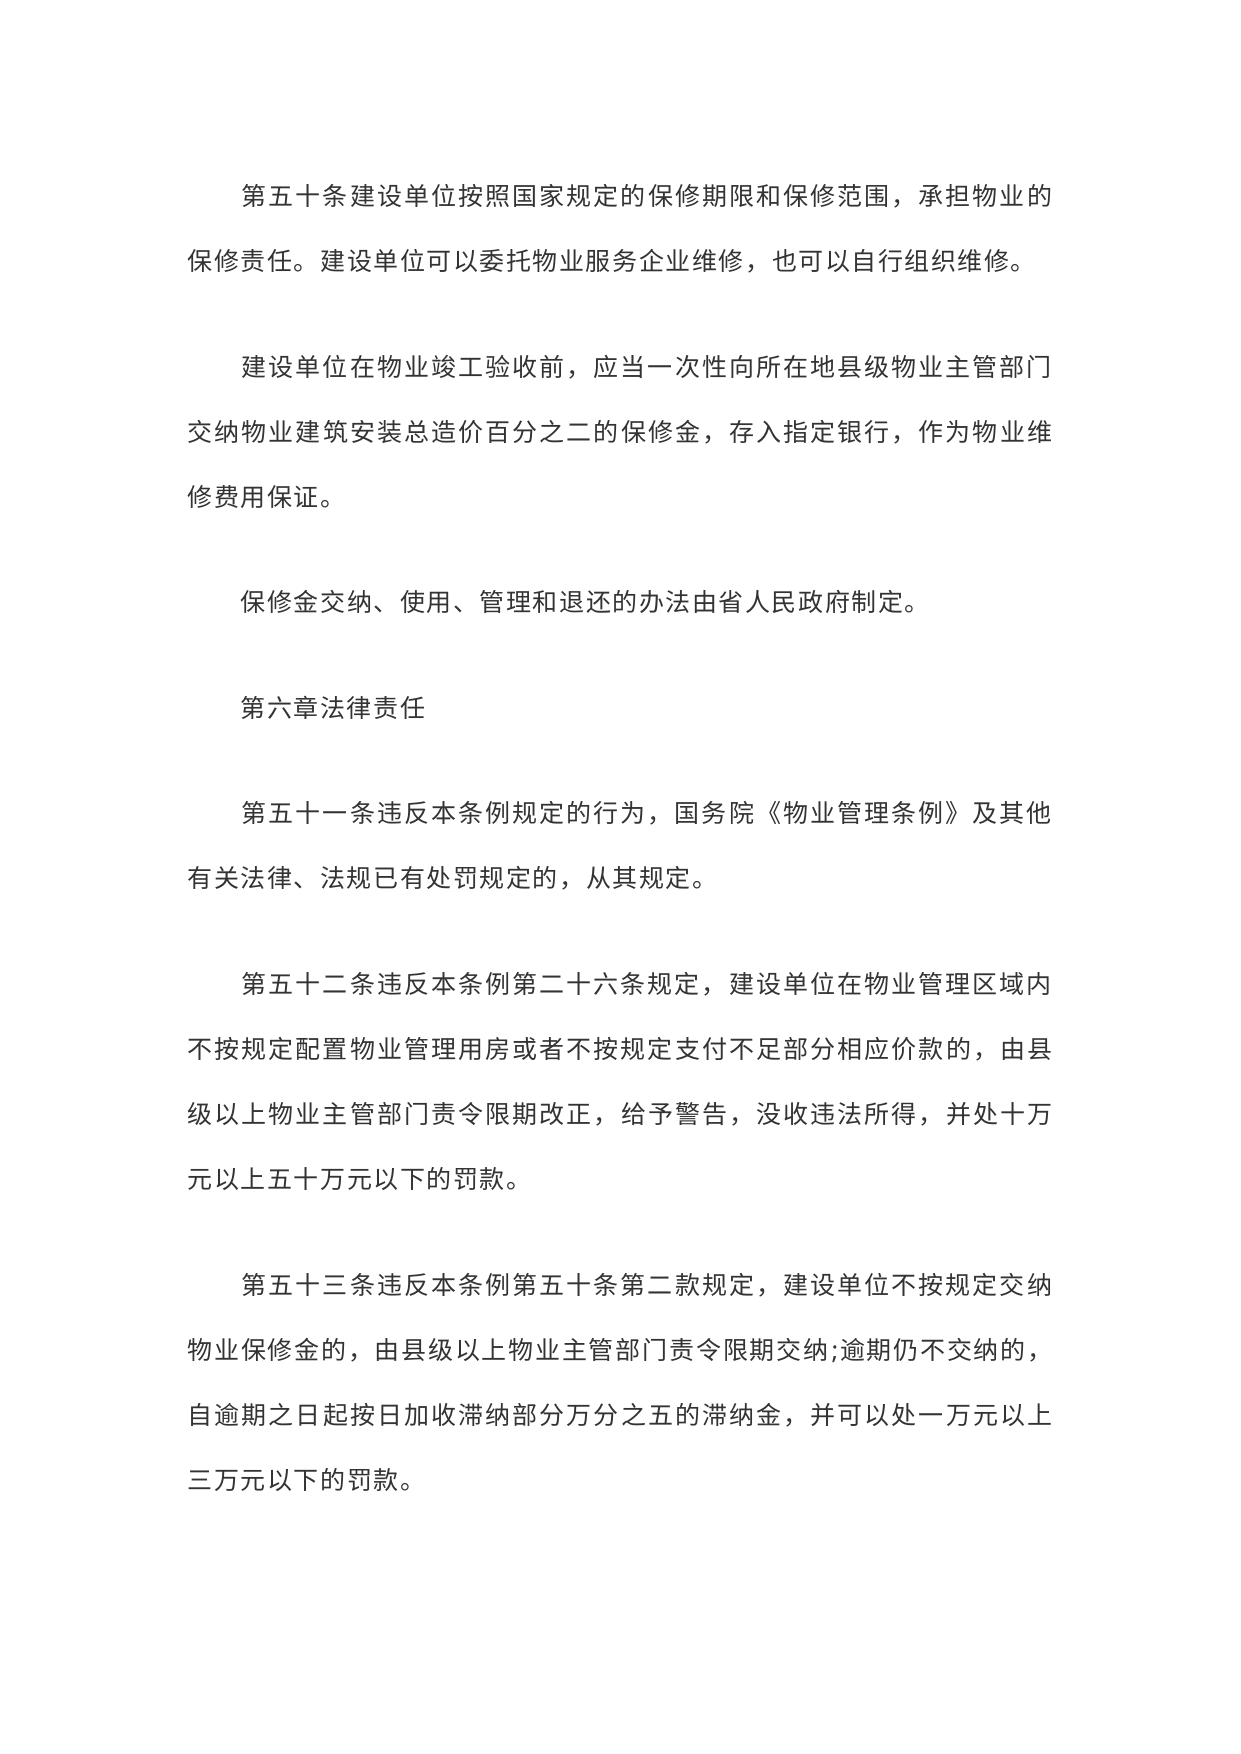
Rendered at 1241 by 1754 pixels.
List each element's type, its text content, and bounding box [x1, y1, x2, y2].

text 第六章法律责任 [187, 674, 1053, 739]
text 保修金交纳、使用、管理和退还的办法由省人民政府制定。 [187, 568, 1053, 633]
text 第五十二条违反本条例第二十六条规定，建设单位在物业管理区域内不按规定配置物业管理用房或者不按规定支付不足部分相应价款的，由县级以上物业主管部门责令限期改正，给予警告，没收违法所得，并处十万元以上五十万元以下的罚款。 [187, 950, 1053, 1210]
text 第五十三条违反本条例第五十条第二款规定，建设单位不按规定交纳物业保修金的，由县级以上物业主管部门责令限期交纳;逾期仍不交纳的，自逾期之日起按日加收滞纳部分万分之五的滞纳金，并可以处一万元以上三万元以下的罚款。 [187, 1251, 1053, 1511]
text 建设单位在物业竣工验收前，应当一次性向所在地县级物业主管部门交纳物业建筑安装总造价百分之二的保修金，存入指定银行，作为物业维修费用保证。 [187, 333, 1053, 528]
text 第五十一条违反本条例规定的行为，国务院《物业管理条例》及其他有关法律、法规已有处罚规定的，从其规定。 [187, 779, 1053, 909]
text 第五十条建设单位按照国家规定的保修期限和保修范围，承担物业的保修责任。建设单位可以委托物业服务企业维修，也可以自行组织维修。 [187, 162, 1053, 292]
